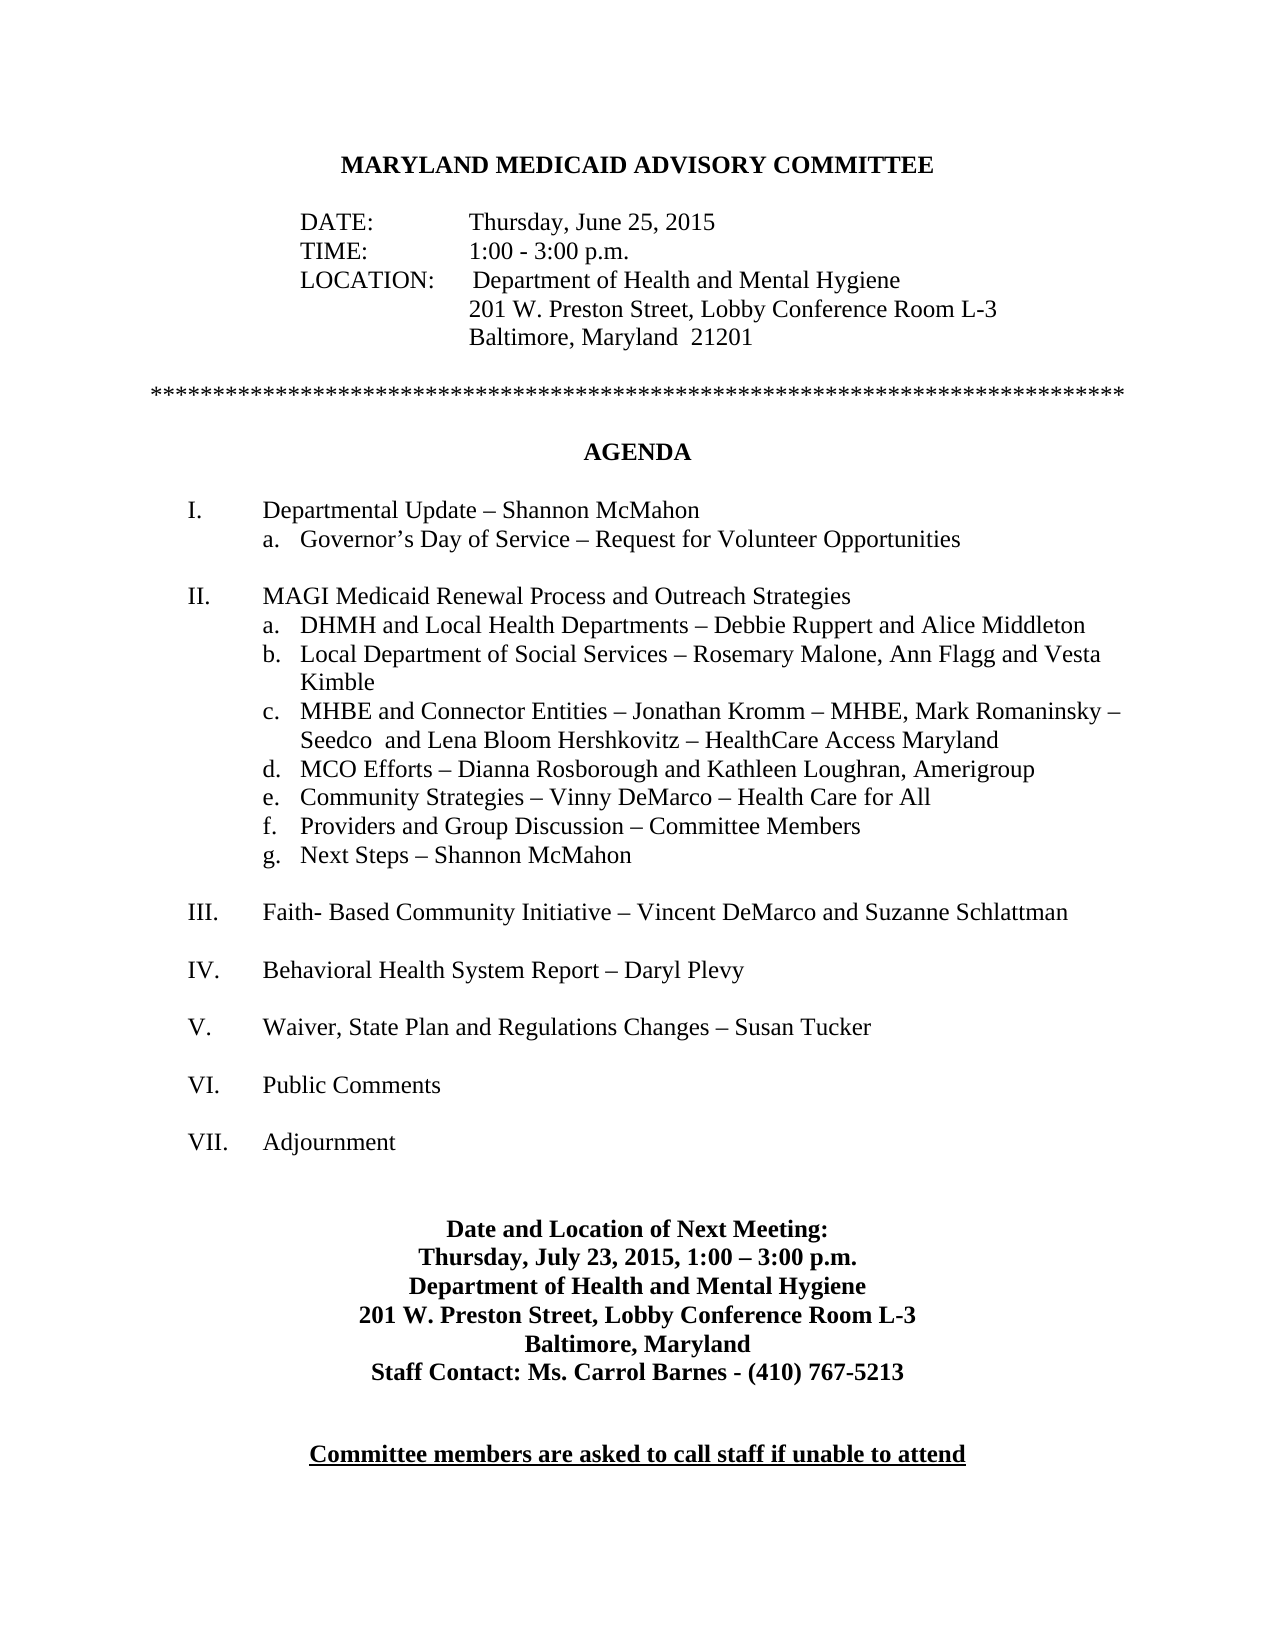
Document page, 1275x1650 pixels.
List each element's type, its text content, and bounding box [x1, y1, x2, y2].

subtitle Department of Health and Mental Hygiene [150, 1271, 1125, 1300]
subtitle LOCATION: Department of Health and Mental Hygiene [150, 265, 1125, 294]
text TIME: 1:00 - 3:00 p.m. [225, 236, 1125, 265]
subtitle 201 W. Preston Street, Lobby Conference Room L-3 [150, 1300, 1125, 1329]
list Behavioral Health System Report – Daryl Plevy [187, 955, 1125, 984]
list MAGI Medicaid Renewal Process and Outreach Strategies [187, 581, 1125, 610]
list Governor’s Day of Service – Request for Volunteer Opportunities [262, 524, 1125, 552]
list DHMH and Local Health Departments – Debbie Ruppert and Alice Middleton [262, 610, 1125, 639]
list Adjournment [187, 1127, 1125, 1156]
subtitle Staff Contact: Ms. Carrol Barnes - (410) 767-5213 [150, 1357, 1125, 1386]
subtitle 201 W. Preston Street, Lobby Conference Room L-3 [450, 294, 1125, 322]
text Date and Location of Next Meeting: [150, 1214, 1125, 1242]
list MCO Efforts – Dianna Rosborough and Kathleen Loughran, Amerigroup [262, 754, 1125, 782]
subtitle DATE: Thursday, June 25, 2015 [150, 207, 1125, 236]
list Waiver, State Plan and Regulations Changes – Susan Tucker [187, 1012, 1125, 1041]
list Providers and Group Discussion – Committee Members [262, 811, 1125, 840]
list Community Strategies – Vinny DeMarco – Health Care for All [262, 782, 1125, 811]
subtitle Thursday, July 23, 2015, 1:00 – 3:00 p.m. [150, 1242, 1125, 1271]
list Public Comments [187, 1070, 1125, 1099]
text MARYLAND MEDICAID ADVISORY COMMITTEE [150, 150, 1125, 179]
list Local Department of Social Services – Rosemary Malone, Ann Flagg and Vesta Kimble [262, 639, 1125, 696]
list Faith- Based Community Initiative – Vincent DeMarco and Suzanne Schlattman [187, 897, 1125, 926]
text Baltimore, Maryland [150, 1329, 1125, 1357]
list MHBE and Connector Entities – Jonathan Kromm – MHBE, Mark Romaninsky – Seedco and Lena Bloom Hershkovitz – HealthCare Access Maryland [262, 696, 1125, 754]
text AGENDA [150, 437, 1125, 466]
list Next Steps – Shannon McMahon [262, 840, 1125, 869]
subtitle Baltimore, Maryland 21201 [225, 322, 1125, 351]
text ****************************************************************************** [150, 380, 1125, 409]
text Committee members are asked to call staff if unable to attend [150, 1439, 1125, 1468]
list Departmental Update – Shannon McMahon [187, 495, 1125, 524]
